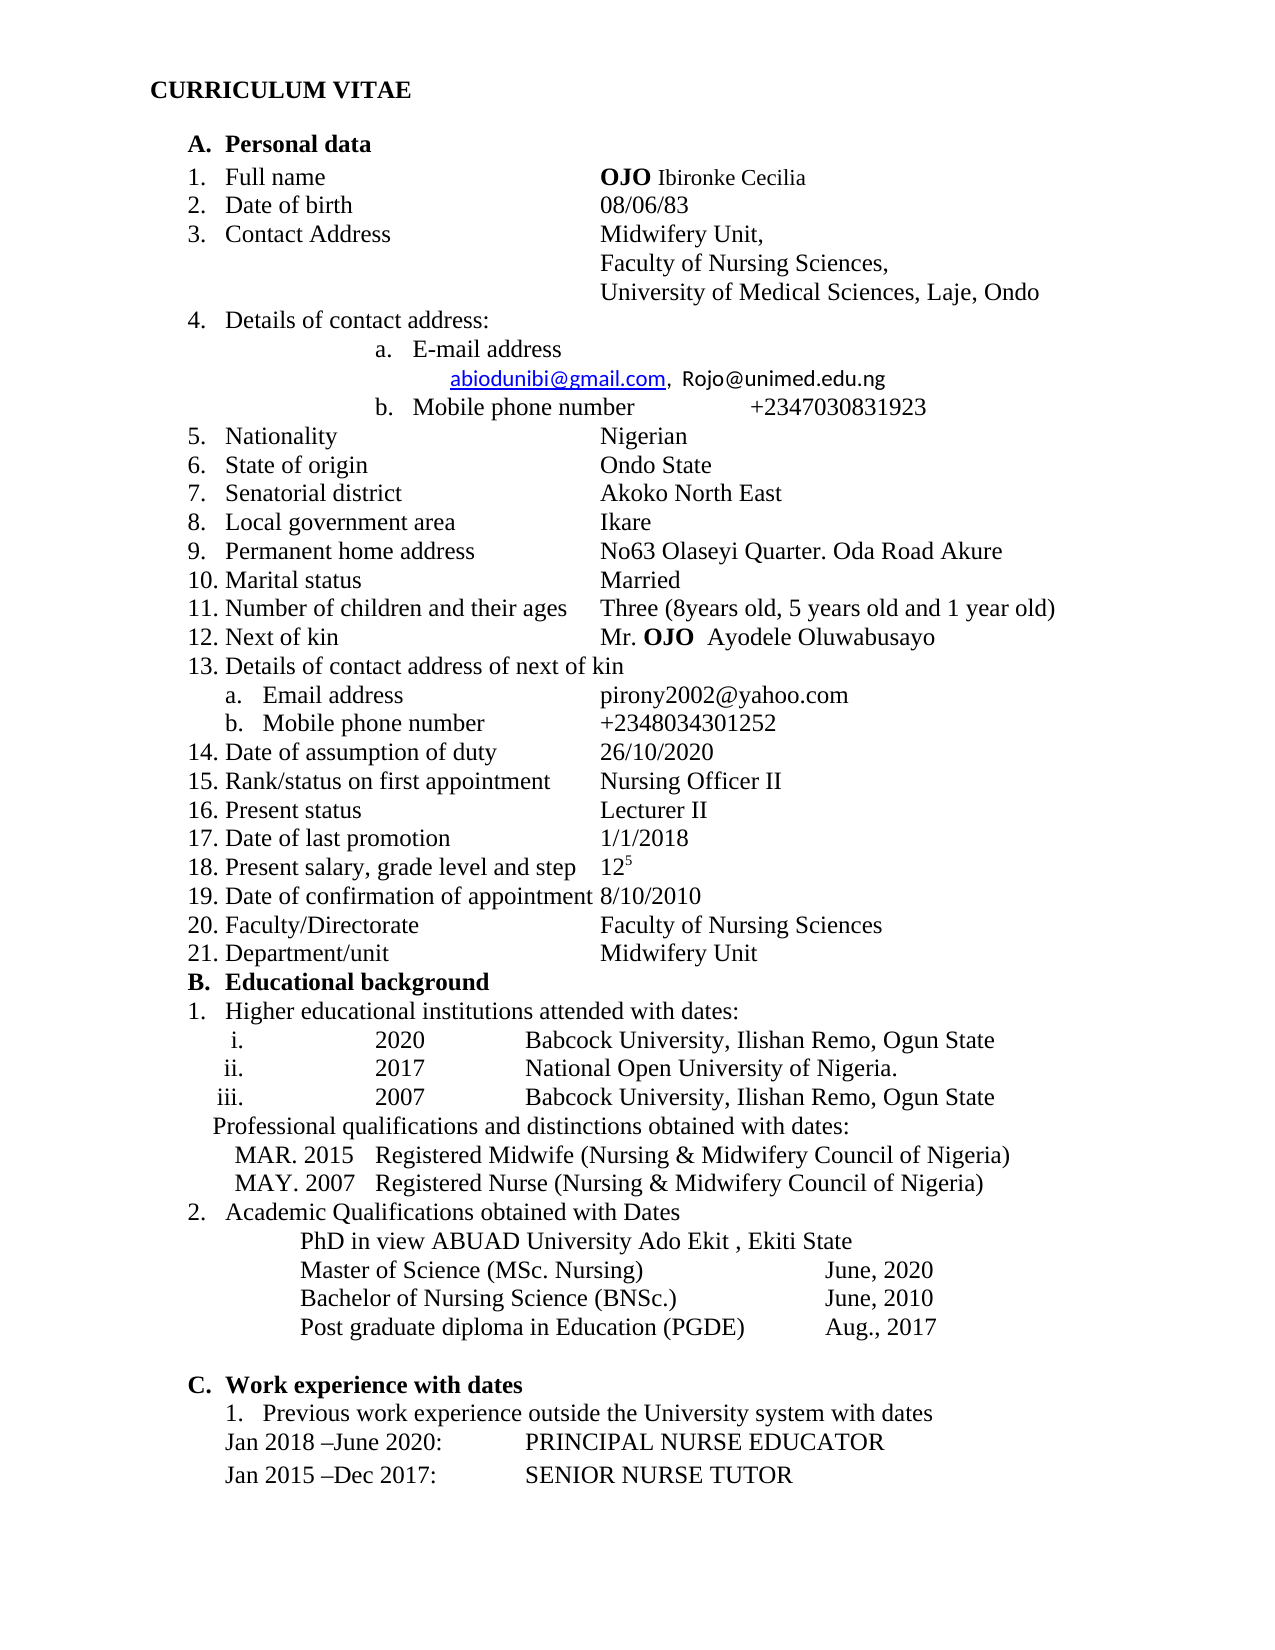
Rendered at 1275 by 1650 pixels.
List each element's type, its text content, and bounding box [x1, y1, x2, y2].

list Number of children and their ages Three (8years old, 5 years old and 1 year old) [187, 593, 1125, 622]
list Date of confirmation of appointment 8/10/2010 [187, 881, 1125, 910]
list Contact Address Midwifery Unit, [187, 219, 1125, 248]
list Faculty/Directorate Faculty of Nursing Sciences [187, 910, 1125, 938]
list Email address pirony2002@yahoo.com [225, 680, 1125, 708]
list E-mail address abiodunibi@gmail.com, Rojo@unimed.edu.ng [375, 334, 1125, 392]
list Date of assumption of duty 26/10/2020 [187, 737, 1125, 766]
list Educational background [187, 967, 1125, 996]
list Marital status Married [187, 565, 1125, 593]
list Date of birth 08/06/83 [187, 191, 1125, 219]
list Mobile phone number +2347030831923 [375, 392, 1125, 421]
list Date of last promotion 1/1/2018 [187, 823, 1125, 852]
list Details of contact address: [187, 306, 1125, 334]
list Nationality Nigerian [187, 421, 1125, 450]
list Work experience with dates [187, 1370, 1125, 1398]
text Master of Science (MSc. Nursing) June, 2020 [225, 1255, 1125, 1283]
text MAR. 2015 Registered Midwife (Nursing & Midwifery Council of Nigeria) [159, 1140, 1125, 1168]
text Post graduate diploma in Education (PGDE) Aug., 2017 [225, 1312, 1125, 1341]
list Next of kin Mr. OJO Ayodele Oluwabusayo [187, 622, 1125, 651]
list Local government area Ikare [187, 507, 1125, 536]
list University of Medical Sciences, Laje, Ondo [525, 277, 1125, 306]
list Present status Lecturer II [187, 795, 1125, 823]
list Personal data [187, 129, 1125, 158]
list 2007 Babcock University, Ilishan Remo, Ogun State [244, 1082, 1125, 1111]
list PhD in view ABUAD University Ado Ekit , Ekiti State [225, 1226, 1125, 1255]
list Jan 2015 –Dec 2017: SENIOR NURSE TUTOR [225, 1460, 1125, 1489]
list Details of contact address of next of kin [187, 651, 1125, 680]
list Higher educational institutions attended with dates: [187, 996, 1125, 1025]
text Professional qualifications and distinctions obtained with dates: [150, 1111, 1125, 1140]
list Permanent home address No63 Olaseyi Quarter. Oda Road Akure [187, 536, 1125, 565]
list Rank/status on first appointment Nursing Officer II [187, 766, 1125, 795]
list State of origin Ondo State [187, 450, 1125, 478]
list Senatorial district Akoko North East [187, 478, 1125, 507]
list 2017 National Open University of Nigeria. [244, 1053, 1125, 1082]
text CURRICULUM VITAE [150, 75, 1125, 104]
list Faculty of Nursing Sciences, [525, 248, 1125, 277]
list Full name OJO Ibironke Cecilia [187, 162, 1125, 191]
text MAY. 2007 Registered Nurse (Nursing & Midwifery Council of Nigeria) [159, 1168, 1125, 1197]
list Department/unit Midwifery Unit [187, 938, 1125, 967]
list Academic Qualifications obtained with Dates [187, 1197, 1125, 1226]
list 2020 Babcock University, Ilishan Remo, Ogun State [244, 1025, 1125, 1053]
list Previous work experience outside the University system with dates [225, 1398, 1125, 1427]
text Bachelor of Nursing Science (BNSc.) June, 2010 [225, 1283, 1125, 1312]
list Jan 2018 –June 2020: PRINCIPAL NURSE EDUCATOR [225, 1427, 1125, 1456]
list Present salary, grade level and step 125 [187, 852, 1125, 881]
list Mobile phone number +2348034301252 [225, 708, 1125, 737]
